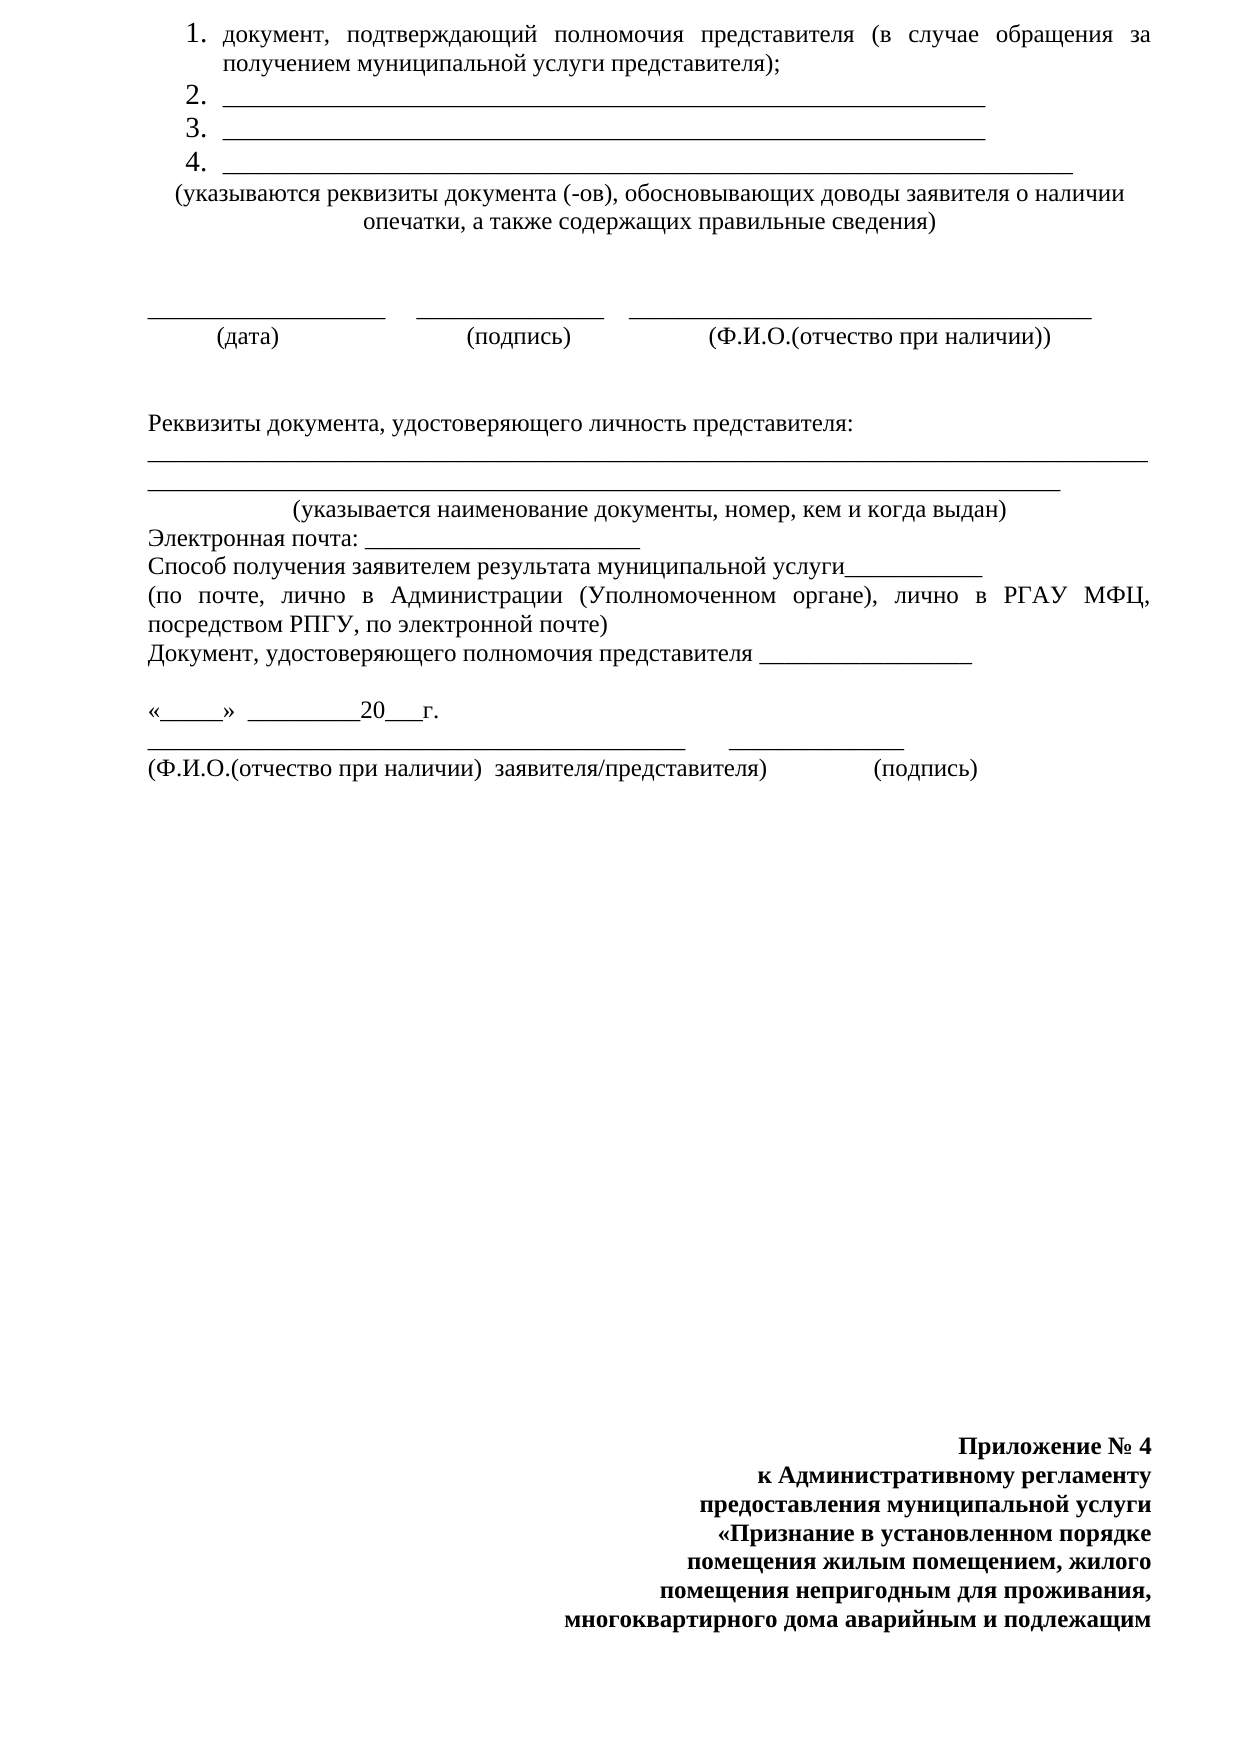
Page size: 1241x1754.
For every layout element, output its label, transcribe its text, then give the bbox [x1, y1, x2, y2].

text ___________________ _______________ _____________________________________ [148, 293, 1152, 321]
text Способ получения заявителем результата муниципальной услуги___________ [148, 551, 1152, 580]
text (по почте, лично в Администрации (Уполномоченном органе), лично в РГАУ МФЦ, посредством РПГУ, по электронной почте) [148, 580, 1152, 638]
text (дата) (подпись) (Ф.И.О.(отчество при наличии)) [148, 321, 1152, 350]
text Документ, удостоверяющего полномочия представителя _________________ [89, 638, 1152, 666]
text (Ф.И.О.(отчество при наличии) заявителя/представителя) (подпись) [148, 753, 1152, 781]
text (указывается наименование документы, номер, кем и когда выдан) [148, 494, 1152, 523]
list _____________________________________________________________ [185, 77, 1152, 111]
text помещения жилым помещением, жилого [148, 1546, 1152, 1575]
text Электронная почта: ______________________ [89, 523, 1152, 551]
text предоставления муниципальной услуги [148, 1489, 1152, 1518]
text «Признание в установленном порядке [148, 1518, 1152, 1546]
list _____________________________________________________________ [185, 111, 1152, 144]
text ___________________________________________ ______________ [148, 724, 1152, 753]
text помещения непригодным для проживания, [148, 1575, 1152, 1604]
list ____________________________________________________________________ [185, 144, 1152, 178]
text Приложение № 4 [620, 1431, 1152, 1460]
text _________________________________________________________________________________________________________________________________________________________ [148, 436, 1152, 494]
text Реквизиты документа, удостоверяющего личность представителя: [148, 408, 1152, 436]
text (указываются реквизиты документа (-ов), обосновывающих доводы заявителя о наличии опечатки, а также содержащих правильные сведения) [148, 178, 1152, 235]
text «_____» _________20___г. [148, 695, 1152, 724]
text к Административному регламенту [620, 1460, 1152, 1489]
text многоквартирного дома аварийным и подлежащим [148, 1604, 1152, 1633]
list документ, подтверждающий полномочия представителя (в случае обращения за получением муниципальной услуги представителя); [185, 15, 1152, 77]
